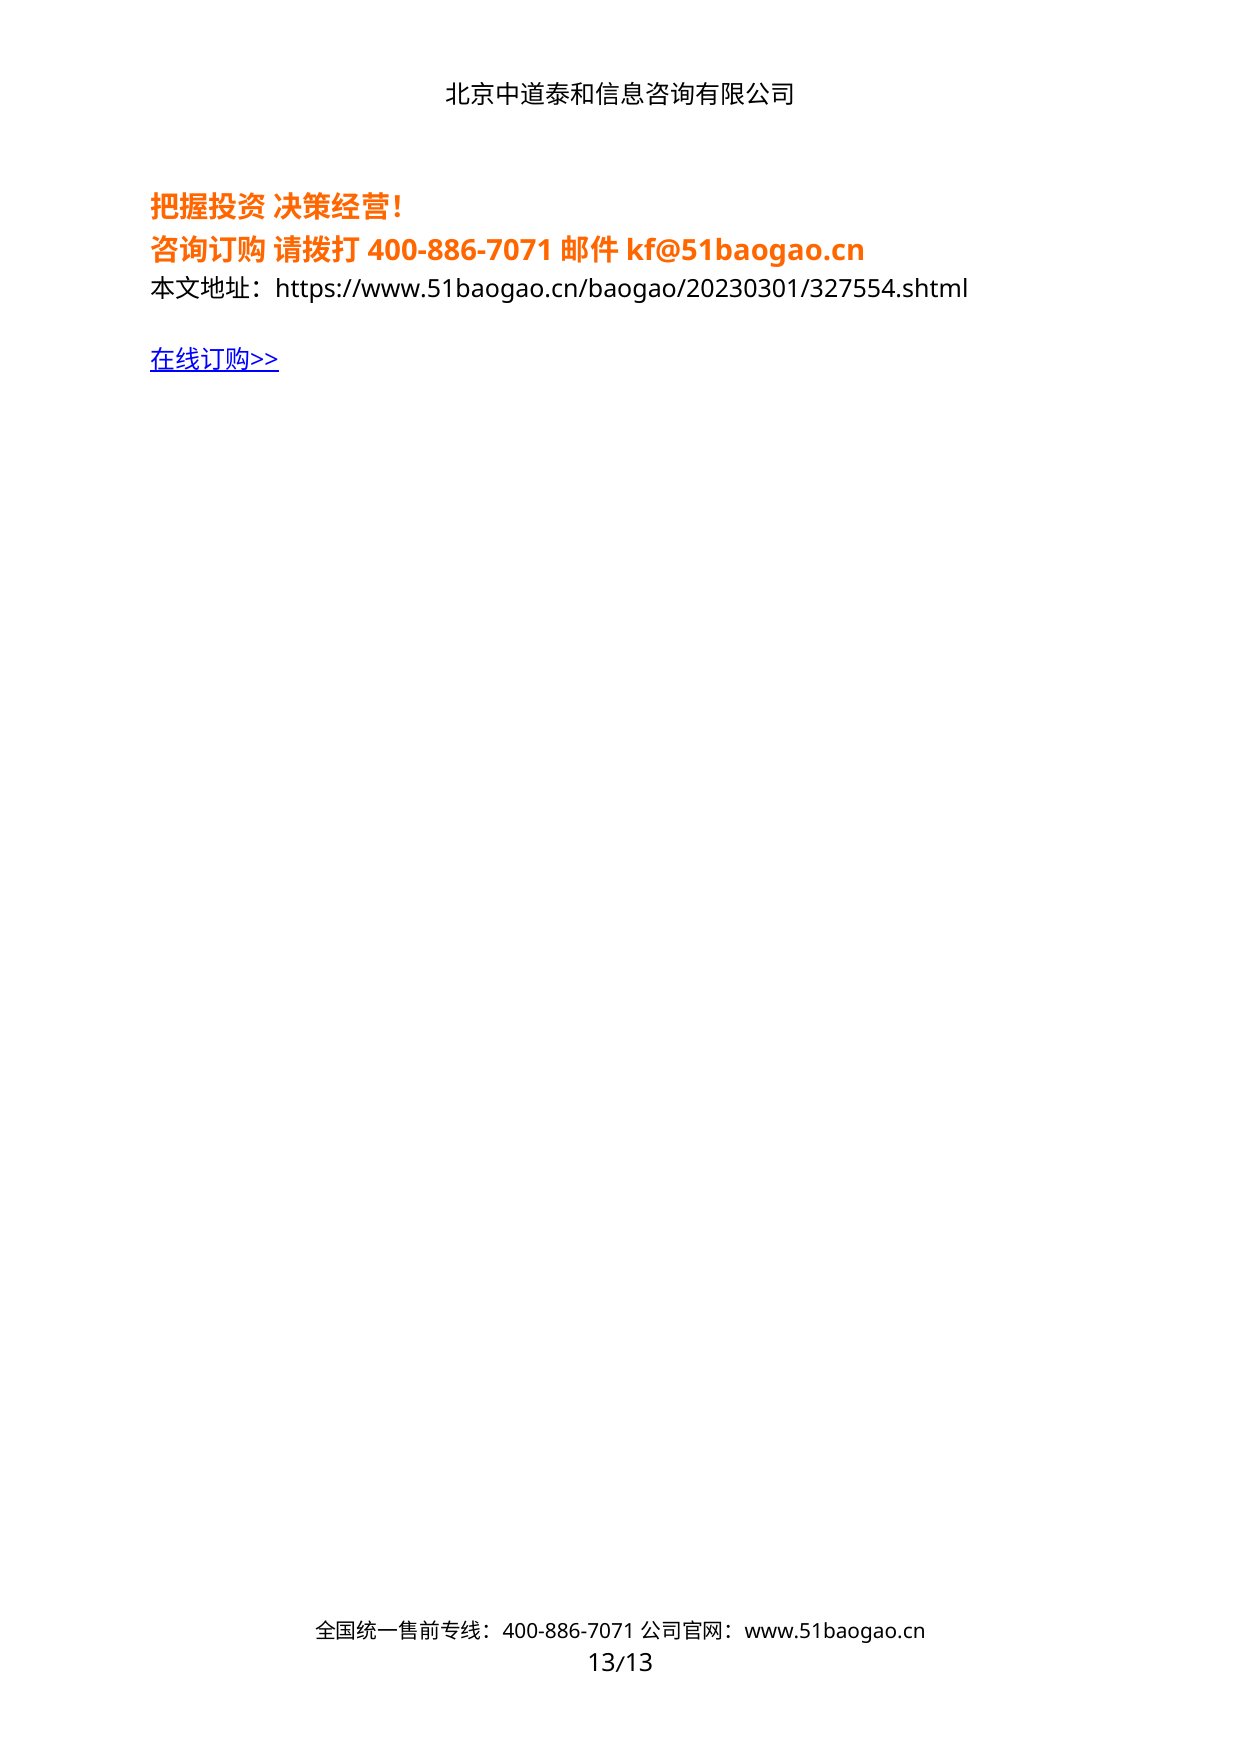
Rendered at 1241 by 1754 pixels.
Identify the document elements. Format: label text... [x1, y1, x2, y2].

text 把握投资 决策经营！咨询订购 请拨打 400-886-7071 邮件 kf@51baogao.cn本文地址：https://www.51baogao.cn/baogao/20230301/327554.shtml [150, 150, 1090, 305]
text 在线订购>> [150, 305, 1090, 375]
